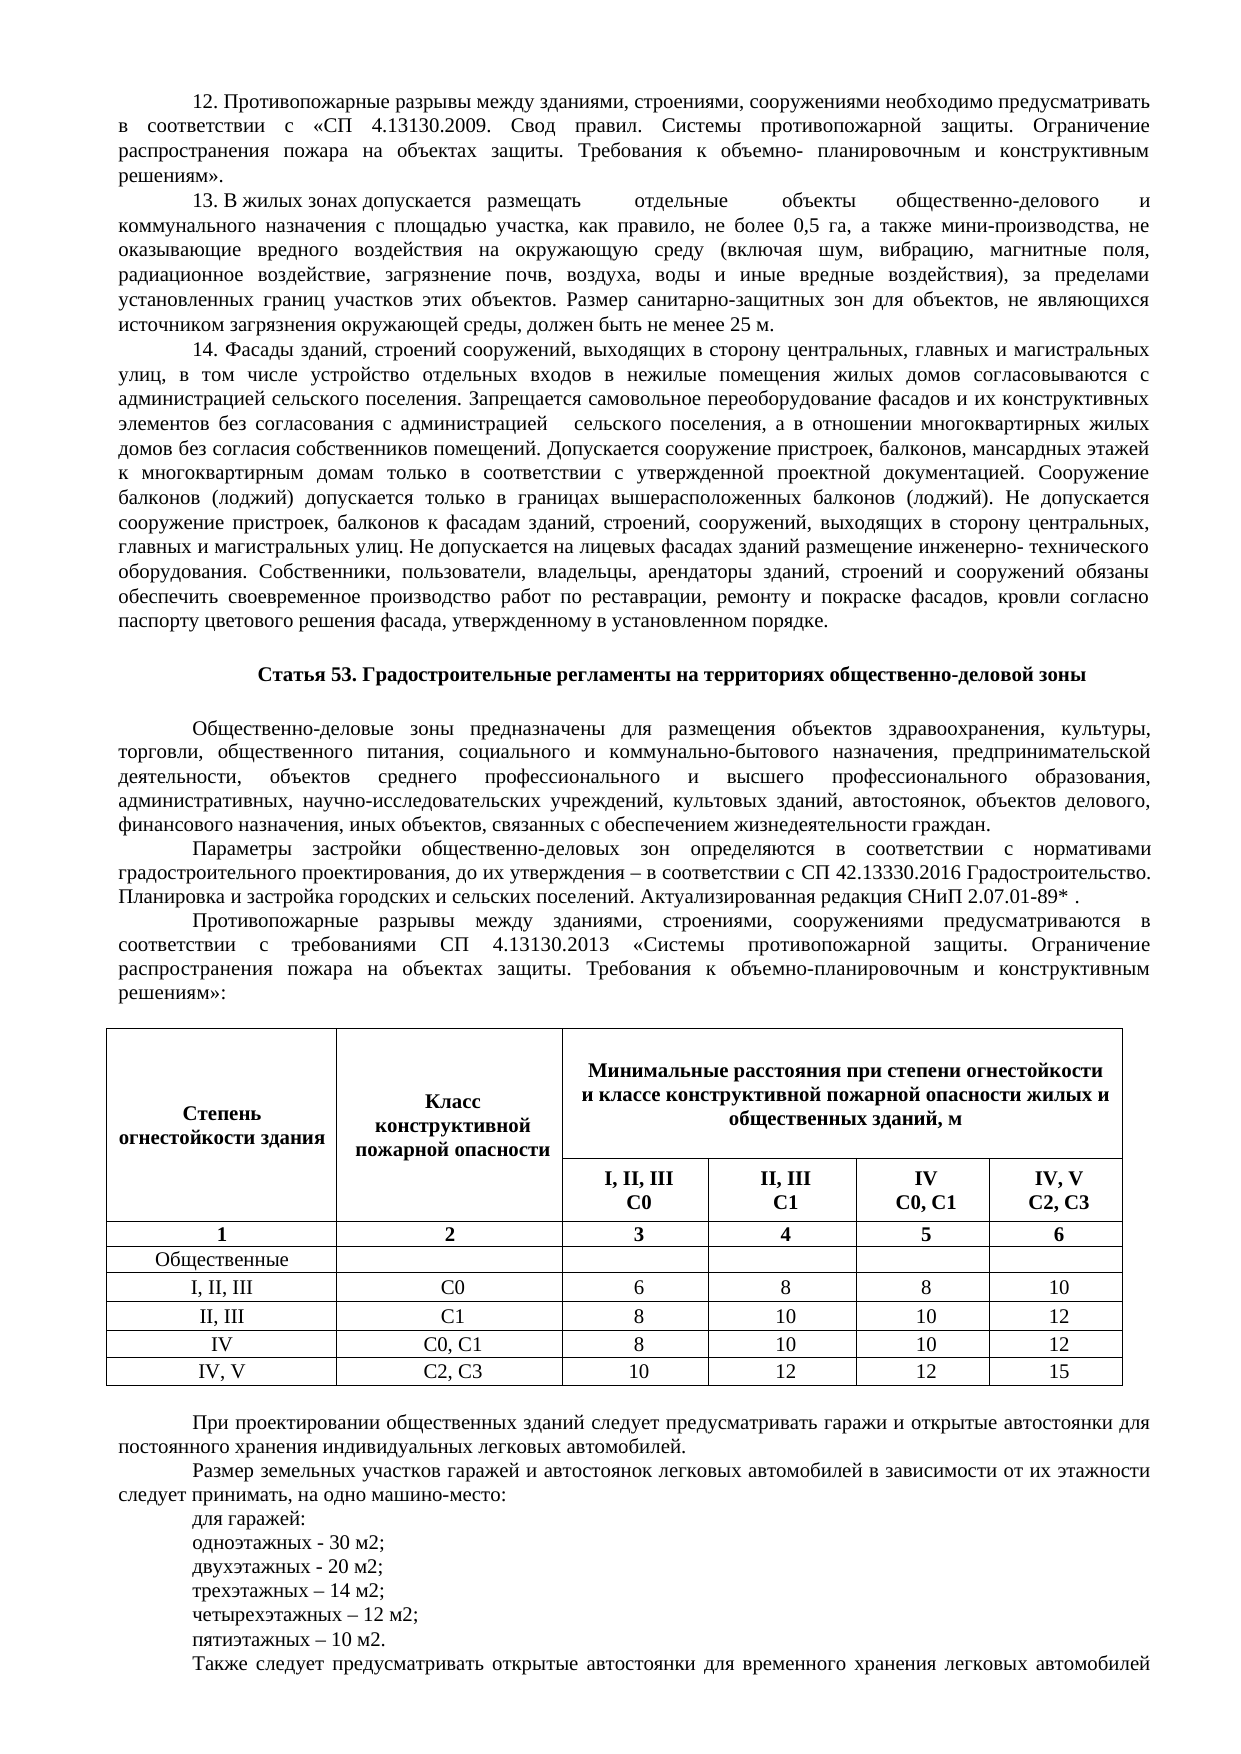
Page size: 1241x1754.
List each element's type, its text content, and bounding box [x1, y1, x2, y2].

text Параметры застройки общественно-деловых зон определяются в соответствии с нормативами градостроительного проектирования, до их утверждения – в соответствии с СП 42.13330.2016 Градостроительство. Планировка и застройка городских и сельских поселений. Актуализированная редакция СНиП 2.07.01-89* . [118, 836, 1152, 908]
table_cell 10 [709, 1302, 856, 1329]
table_cell 12 [990, 1302, 1122, 1329]
table_cell [709, 1247, 856, 1272]
table_header Минимальные расстояния при степени огнестойкости и классе конструктивной пожарной опасности жилых и общественных зданий, м [563, 1029, 1122, 1158]
table_cell 6 [563, 1273, 708, 1301]
text двухэтажных - ; [118, 1554, 1152, 1578]
text 13. В жилых зонах допускается размещать отдельные объекты общественно-делового и коммунального назначения с площадью участка, как правило, не более , а также мини-производства, не оказывающие вредного воздействия на окружающую среду (включая шум, вибрацию, магнитные поля, радиационное воздействие, загрязнение почв, воздуха, воды и иные вредные воздействия), за пределами установленных границ участков этих объектов. Размер санитарно-защитных зон для объектов, не являющихся источником загрязнения окружающей среды, должен быть не менее . [118, 188, 1151, 336]
table_cell С1 [337, 1302, 562, 1329]
text четырехэтажных – ; [118, 1602, 1152, 1626]
text Статья 53. Градостроительные регламенты на территориях общественно-деловой зоны [118, 662, 1152, 686]
table_cell С0, С1 [337, 1331, 562, 1357]
table_cell 12 [990, 1331, 1122, 1357]
table_cell 10 [563, 1358, 708, 1385]
table_cell 3 [563, 1222, 708, 1246]
table_cell 10 [857, 1302, 989, 1329]
table_cell С2, С3 [337, 1358, 562, 1385]
table_cell I, II, III [107, 1273, 336, 1301]
table_cell 6 [990, 1222, 1122, 1246]
table_cell [990, 1247, 1122, 1272]
table_cell 8 [563, 1331, 708, 1357]
table_cell 10 [709, 1331, 856, 1357]
table_cell II, III С1 [709, 1159, 856, 1221]
text трехэтажных – ; [118, 1578, 1152, 1602]
text Противопожарные разрывы между зданиями, строениями, сооружениями предусматриваются в соответствии с требованиями СП 4.13130.2013 «Системы противопожарной защиты. Ограничение распространения пожара на объектах защиты. Требования к объемно-планировочным и конструктивным решениям»: [118, 908, 1152, 1004]
table_header Степень огнестойкости здания [107, 1029, 336, 1221]
table_cell 1 [107, 1222, 336, 1246]
table_cell [563, 1247, 708, 1272]
table_cell 10 [857, 1331, 989, 1357]
text одноэтажных - ; [118, 1530, 1152, 1554]
table_cell 5 [857, 1222, 989, 1246]
table_cell 8 [857, 1273, 989, 1301]
text для гаражей: [118, 1506, 1152, 1530]
table_cell С0 [337, 1273, 562, 1301]
table_cell [337, 1247, 562, 1272]
table_header Класс конструктивной пожарной опасности [337, 1029, 562, 1221]
table_cell 12 [857, 1358, 989, 1385]
table_cell 8 [563, 1302, 708, 1329]
text Общественно-деловые зоны предназначены для размещения объектов здравоохранения, культуры, торговли, общественного питания, социального и коммунально-бытового назначения, предпринимательской деятельности, объектов среднего профессионального и высшего профессионального образования, административных, научно-исследовательских учреждений, культовых зданий, автостоянок, объектов делового, финансового назначения, иных объектов, связанных с обеспечением жизнедеятельности граждан. [118, 715, 1152, 836]
table_cell IV, V [107, 1358, 336, 1385]
text 12. Противопожарные разрывы между зданиями, строениями, сооружениями необходимо предусматривать в соответствии с «СП 4.13130.2009. Свод правил. Системы противопожарной защиты. Ограничение распространения пожара на объектах защиты. Требования к объемно- планировочным и конструктивным решениям». [118, 89, 1151, 187]
table_cell 8 [709, 1273, 856, 1301]
table_cell II, III [107, 1302, 336, 1329]
table_cell 12 [709, 1358, 856, 1385]
table_cell [857, 1247, 989, 1272]
text пятиэтажных – . [118, 1626, 1152, 1651]
text Размер земельных участков гаражей и автостоянок легковых автомобилей в зависимости от их этажности следует принимать, на одно машино-место: [118, 1458, 1152, 1506]
table_cell Общественные [107, 1247, 336, 1272]
table_cell IV, V С2, С3 [990, 1159, 1122, 1221]
table_cell IV С0, С1 [857, 1159, 989, 1221]
text При проектировании общественных зданий следует предусматривать гаражи и открытые автостоянки для постоянного хранения индивидуальных легковых автомобилей. [118, 1410, 1152, 1458]
table_cell 2 [337, 1222, 562, 1246]
table_cell 15 [990, 1358, 1122, 1385]
table_cell 10 [990, 1273, 1122, 1301]
text 14. Фасады зданий, строений сооружений, выходящих в сторону центральных, главных и магистральных улиц, в том числе устройство отдельных входов в нежилые помещения жилых домов согласовываются с администрацией сельского поселения. Запрещается самовольное переоборудование фасадов и их конструктивных элементов без согласования с администрацией сельского поселения, а в отношении многоквартирных жилых домов без согласия собственников помещений. Допускается сооружение пристроек, балконов, мансардных этажей к многоквартирным домам только в соответствии с утвержденной проектной документацией. Сооружение балконов (лоджий) допускается только в границах вышерасположенных балконов (лоджий). Не допускается сооружение пристроек, балконов к фасадам зданий, строений, сооружений, выходящих в сторону центральных, главных и магистральных улиц. Не допускается на лицевых фасадах зданий размещение инженерно- технического оборудования. Собственники, пользователи, владельцы, арендаторы зданий, строений и сооружений обязаны обеспечить своевременное производство работ по реставрации, ремонту и покраске фасадов, кровли согласно паспорту цветового решения фасада, утвержденному в установленном порядке. [118, 337, 1151, 632]
table_cell 4 [709, 1222, 856, 1246]
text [118, 1651, 1152, 1674]
table_cell IV [107, 1331, 336, 1357]
table_cell I, II, III С0 [563, 1159, 708, 1221]
